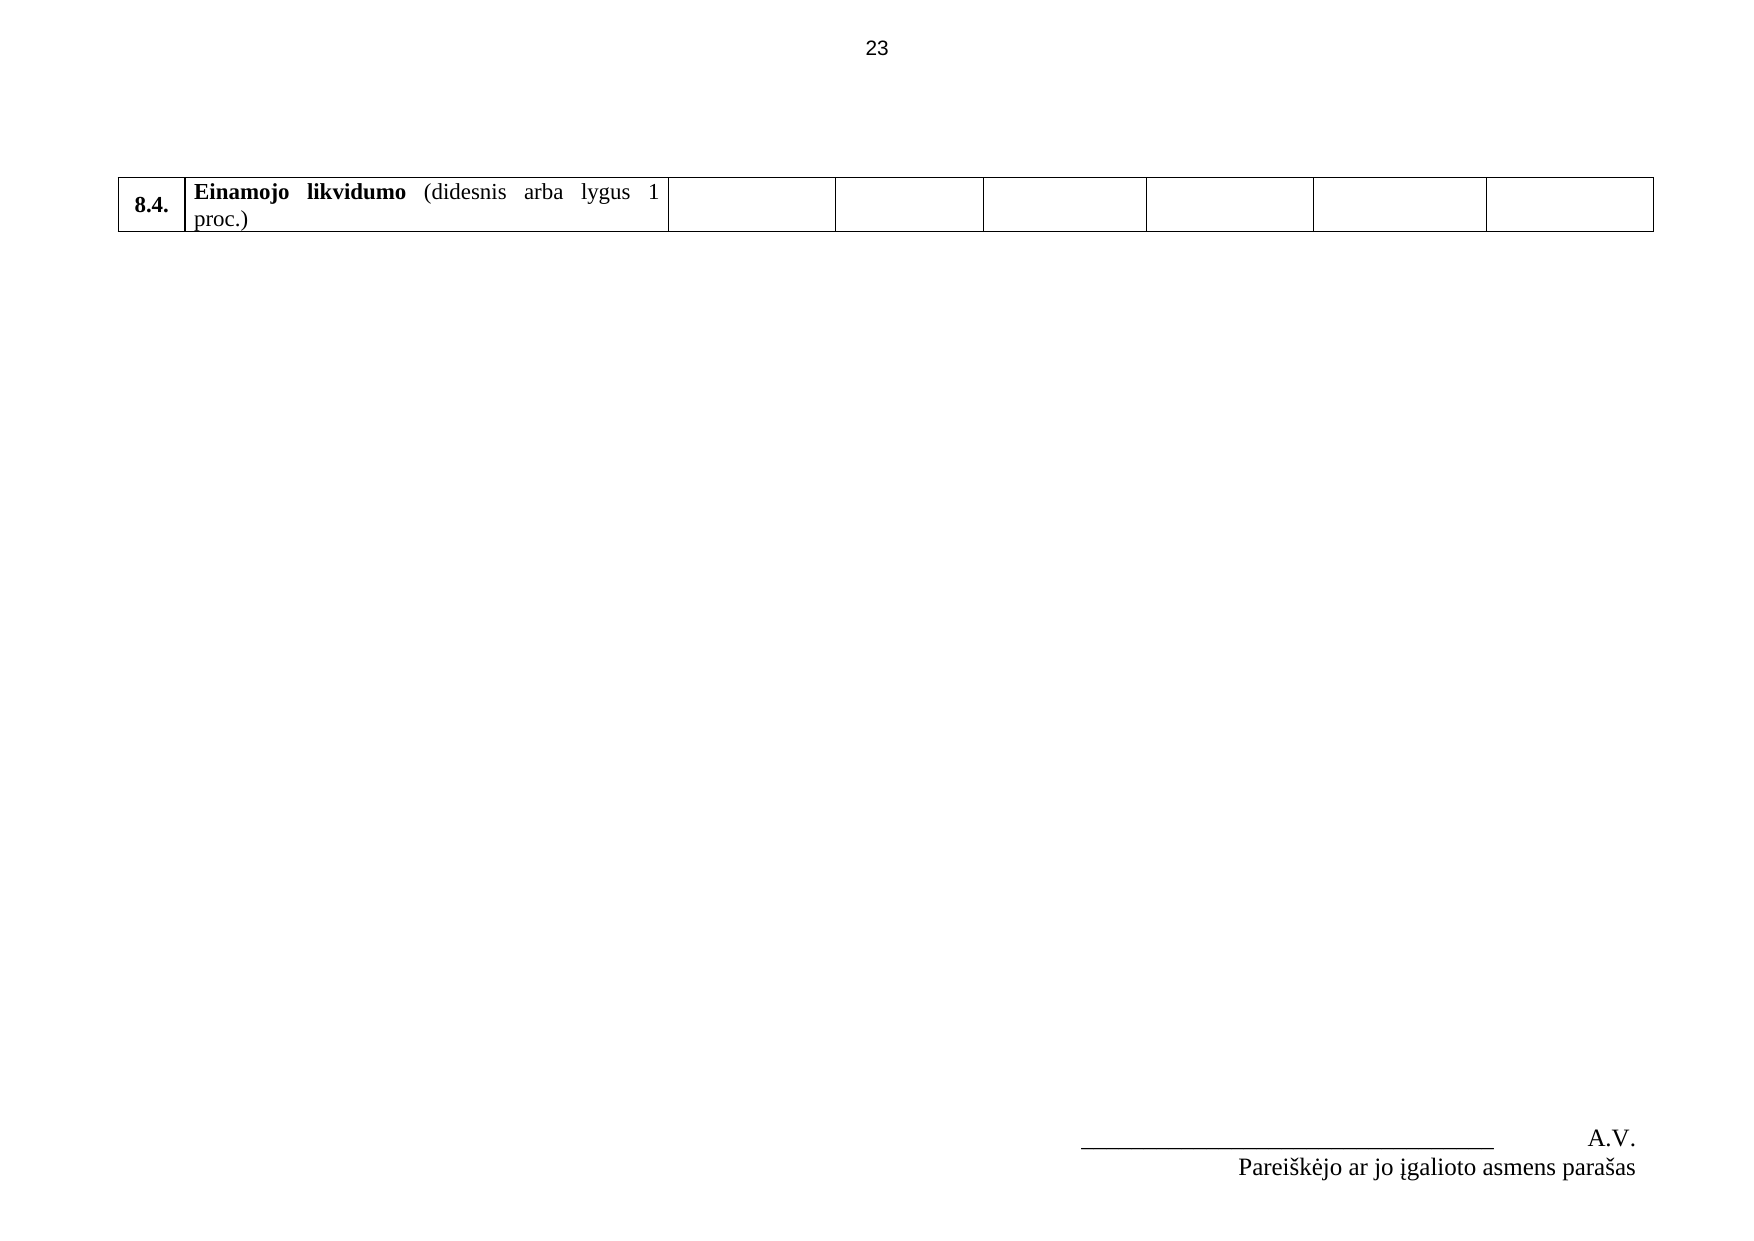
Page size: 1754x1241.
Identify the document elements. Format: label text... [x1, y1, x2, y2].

table_cell [1147, 178, 1313, 231]
table_cell [1314, 178, 1486, 231]
table_cell Einamojo likvidumo (didesnis arba lygus 1 proc.) [186, 178, 668, 231]
table_cell [984, 178, 1146, 231]
table_cell [669, 178, 835, 231]
table_cell 8.4. [119, 178, 184, 231]
table_cell [836, 178, 983, 231]
table_cell [1487, 178, 1653, 231]
